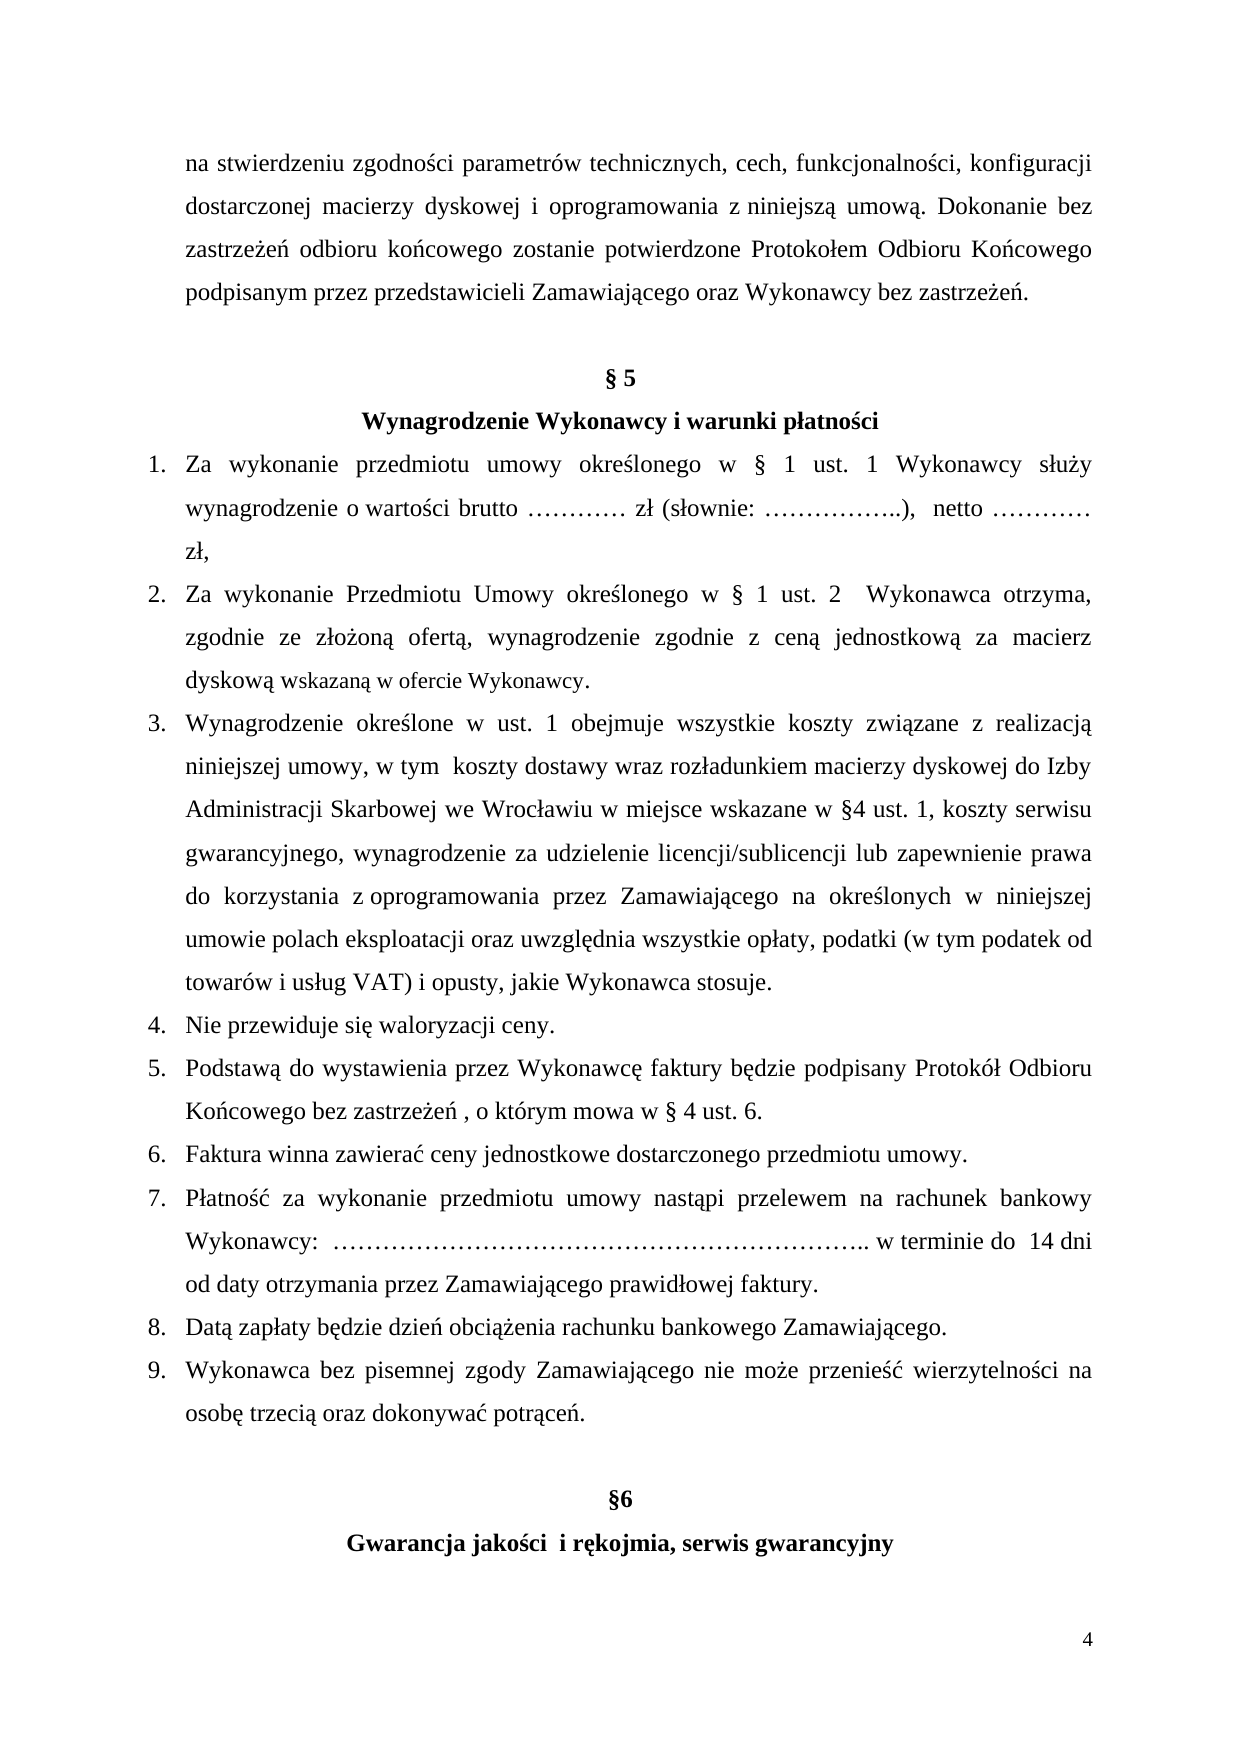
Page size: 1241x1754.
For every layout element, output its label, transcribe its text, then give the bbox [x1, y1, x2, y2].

list Za wykonanie Przedmiotu Umowy określonego w § 1 ust. 2 Wykonawca otrzyma, zgodnie ze złożoną ofertą, wynagrodzenie zgodnie z ceną jednostkową za macierz dyskową wskazaną w ofercie Wykonawcy. [148, 579, 1093, 694]
list Datą zapłaty będzie dzień obciążenia rachunku bankowego Zamawiającego. [148, 1312, 1093, 1341]
list Płatność za wykonanie przedmiotu umowy nastąpi przelewem na rachunek bankowy Wykonawcy: ……………………………………………………….. w terminie do 14 dni od daty otrzymania przez Zamawiającego prawidłowej faktury. [148, 1183, 1093, 1298]
list Za wykonanie przedmiotu umowy określonego w § 1 ust. 1 Wykonawcy służy wynagrodzenie o wartości brutto ………… zł (słownie: ……………..), netto ………… zł, [148, 449, 1093, 564]
text §6 [148, 1484, 1093, 1513]
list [148, 148, 1093, 306]
text Wynagrodzenie Wykonawcy i warunki płatności [148, 406, 1093, 435]
list Nie przewiduje się waloryzacji ceny. [148, 1010, 1093, 1039]
list Wynagrodzenie określone w ust. 1 obejmuje wszystkie koszty związane z realizacją niniejszej umowy, w tym koszty dostawy wraz rozładunkiem macierzy dyskowej do Izby Administracji Skarbowej we Wrocławiu w miejsce wskazane w §4 ust. 1, koszty serwisu gwarancyjnego, wynagrodzenie za udzielenie licencji/sublicencji lub zapewnienie prawa do korzystania z oprogramowania przez Zamawiającego na określonych w niniejszej umowie polach eksploatacji oraz uwzględnia wszystkie opłaty, podatki (w tym podatek od towarów i usług VAT) i opusty, jakie Wykonawca stosuje. [148, 708, 1093, 996]
list Faktura winna zawierać ceny jednostkowe dostarczonego przedmiotu umowy. [148, 1139, 1093, 1168]
list Podstawą do wystawienia przez Wykonawcę faktury będzie podpisany Protokół Odbioru Końcowego bez zastrzeżeń , o którym mowa w § 4 ust. 6. [148, 1053, 1093, 1125]
list Wykonawca bez pisemnej zgody Zamawiającego nie może przenieść wierzytelności na osobę trzecią oraz dokonywać potrąceń. [148, 1355, 1093, 1427]
text Gwarancja jakości i rękojmia, serwis gwarancyjny [148, 1528, 1093, 1556]
text § 5 [148, 363, 1093, 392]
